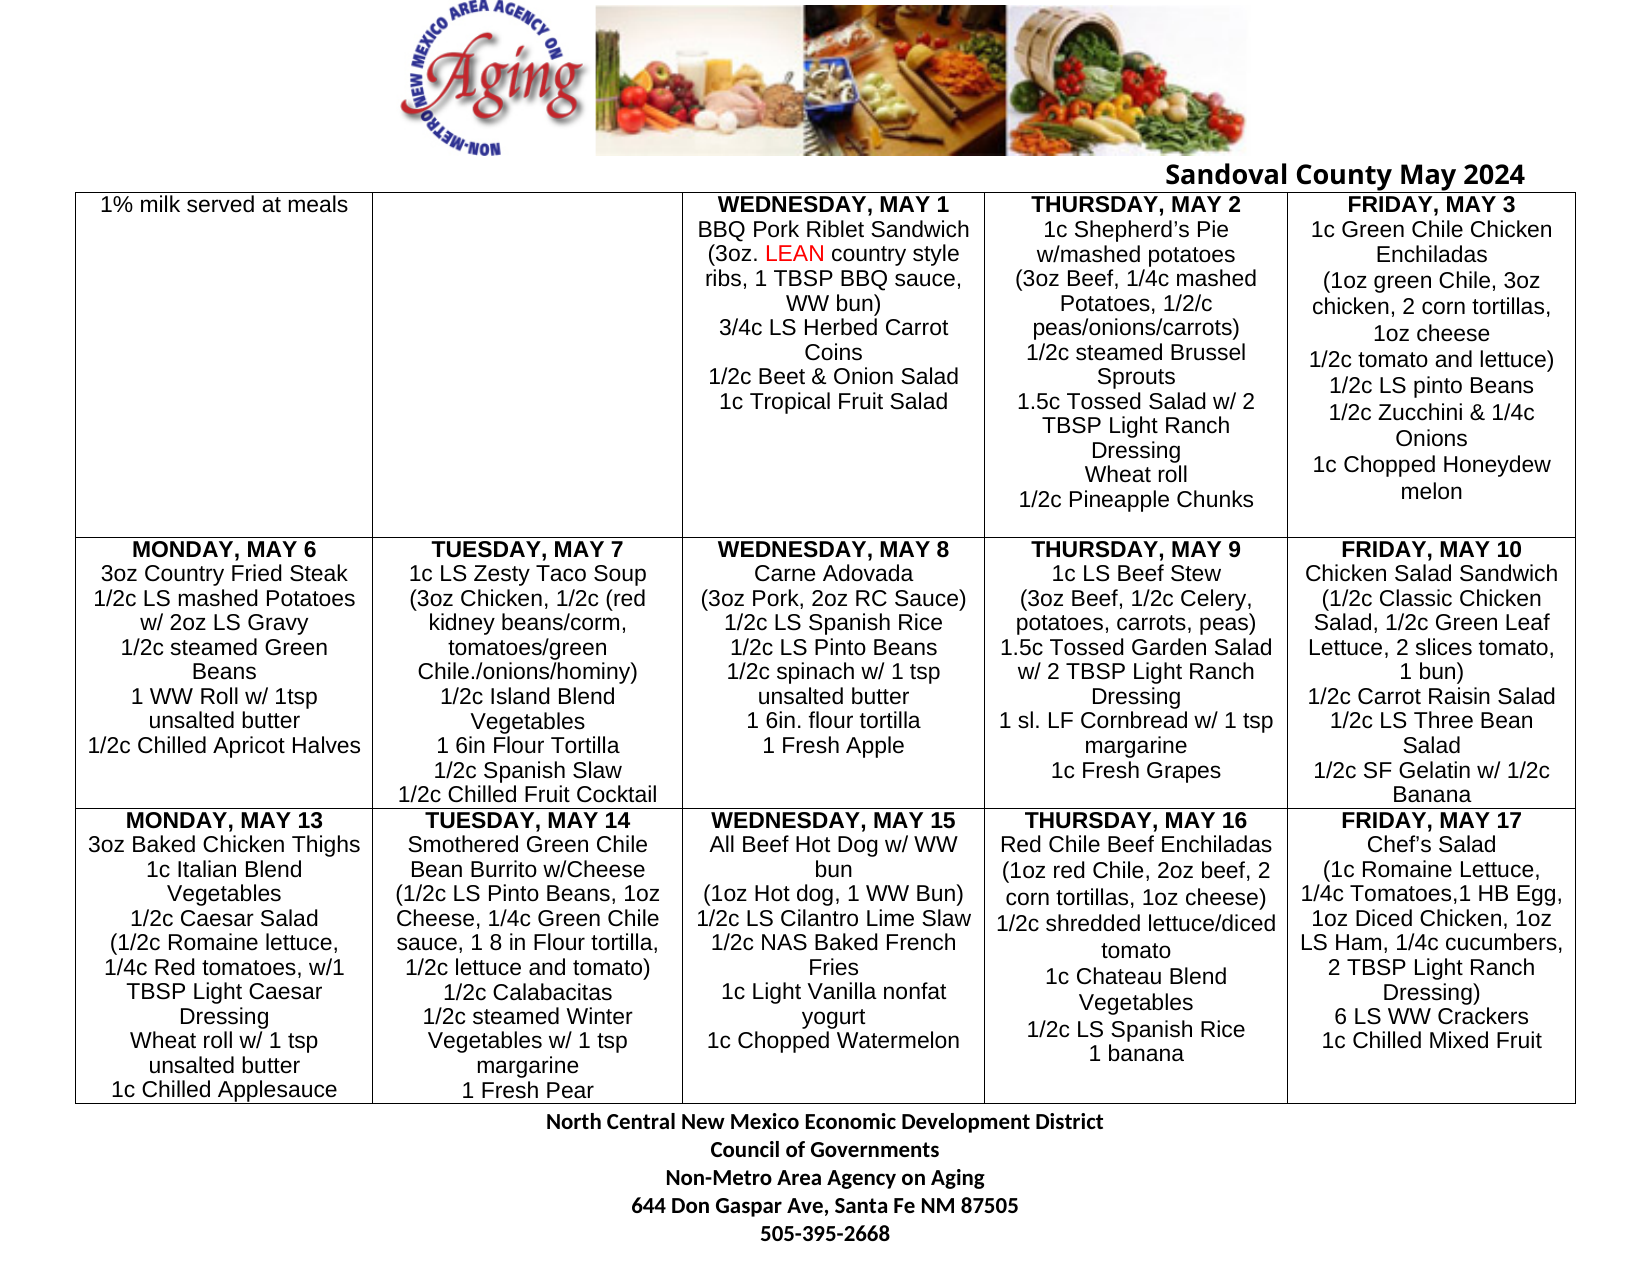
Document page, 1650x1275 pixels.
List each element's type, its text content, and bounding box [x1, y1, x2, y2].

picture [396, 0, 1254, 156]
table_header FRIDAY, MAY 3 1c Green Chile Chicken Enchiladas (1oz green Chile, 3oz chicken, 2 corn tortillas, 1oz cheese 1/2c tomato and lettuce) 1/2c LS pinto Beans 1/2c Zucchini & 1/4c Onions 1c Chopped Honeydew melon [1288, 193, 1575, 537]
table_cell WEDNESDAY, MAY 8 Carne Adovada (3oz Pork, 2oz RC Sauce) 1/2c LS Spanish Rice 1/2c LS Pinto Beans 1/2c spinach w/ 1 tsp unsalted butter 1 6in. flour tortilla 1 Fresh Apple [683, 538, 984, 807]
table_cell FRIDAY, MAY 10 Chicken Salad Sandwich (1/2c Classic Chicken Salad, 1/2c Green Leaf Lettuce, 2 slices tomato, 1 bun) 1/2c Carrot Raisin Salad 1/2c LS Three Bean Salad 1/2c SF Gelatin w/ 1/2c Banana [1288, 538, 1575, 807]
table_header THURSDAY, MAY 2 1c Shepherd’s Pie w/mashed potatoes (3oz Beef, 1/4c mashed Potatoes, 1/2/c peas/onions/carrots) 1/2c steamed Brussel Sprouts 1.5c Tossed Salad w/ 2 TBSP Light Ranch Dressing Wheat roll 1/2c Pineapple Chunks [985, 193, 1287, 537]
table_header [373, 193, 682, 537]
table_cell TUESDAY, MAY 7 1c LS Zesty Taco Soup (3oz Chicken, 1/2c (red kidney beans/corm, tomatoes/green Chile./onions/hominy) 1/2c Island Blend Vegetables 1 6in Flour Tortilla 1/2c Spanish Slaw 1/2c Chilled Fruit Cocktail [373, 538, 682, 807]
table_cell THURSDAY, MAY 9 1c LS Beef Stew (3oz Beef, 1/2c Celery, potatoes, carrots, peas) 1.5c Tossed Garden Salad w/ 2 TBSP Light Ranch Dressing 1 sl. LF Cornbread w/ 1 tsp margarine 1c Fresh Grapes [985, 538, 1287, 807]
table_header 1% milk served at meals [76, 193, 372, 537]
table_cell MONDAY, MAY 6 3oz Country Fried Steak 1/2c LS mashed Potatoes w/ 2oz LS Gravy 1/2c steamed Green Beans 1 WW Roll w/ 1tsp unsalted butter 1/2c Chilled Apricot Halves [76, 538, 372, 807]
table_header WEDNESDAY, MAY 1 BBQ Pork Riblet Sandwich (3oz. LEAN country style ribs, 1 TBSP BBQ sauce, WW bun) 3/4c LS Herbed Carrot Coins 1/2c Beet & Onion Salad 1c Tropical Fruit Salad [683, 193, 984, 537]
